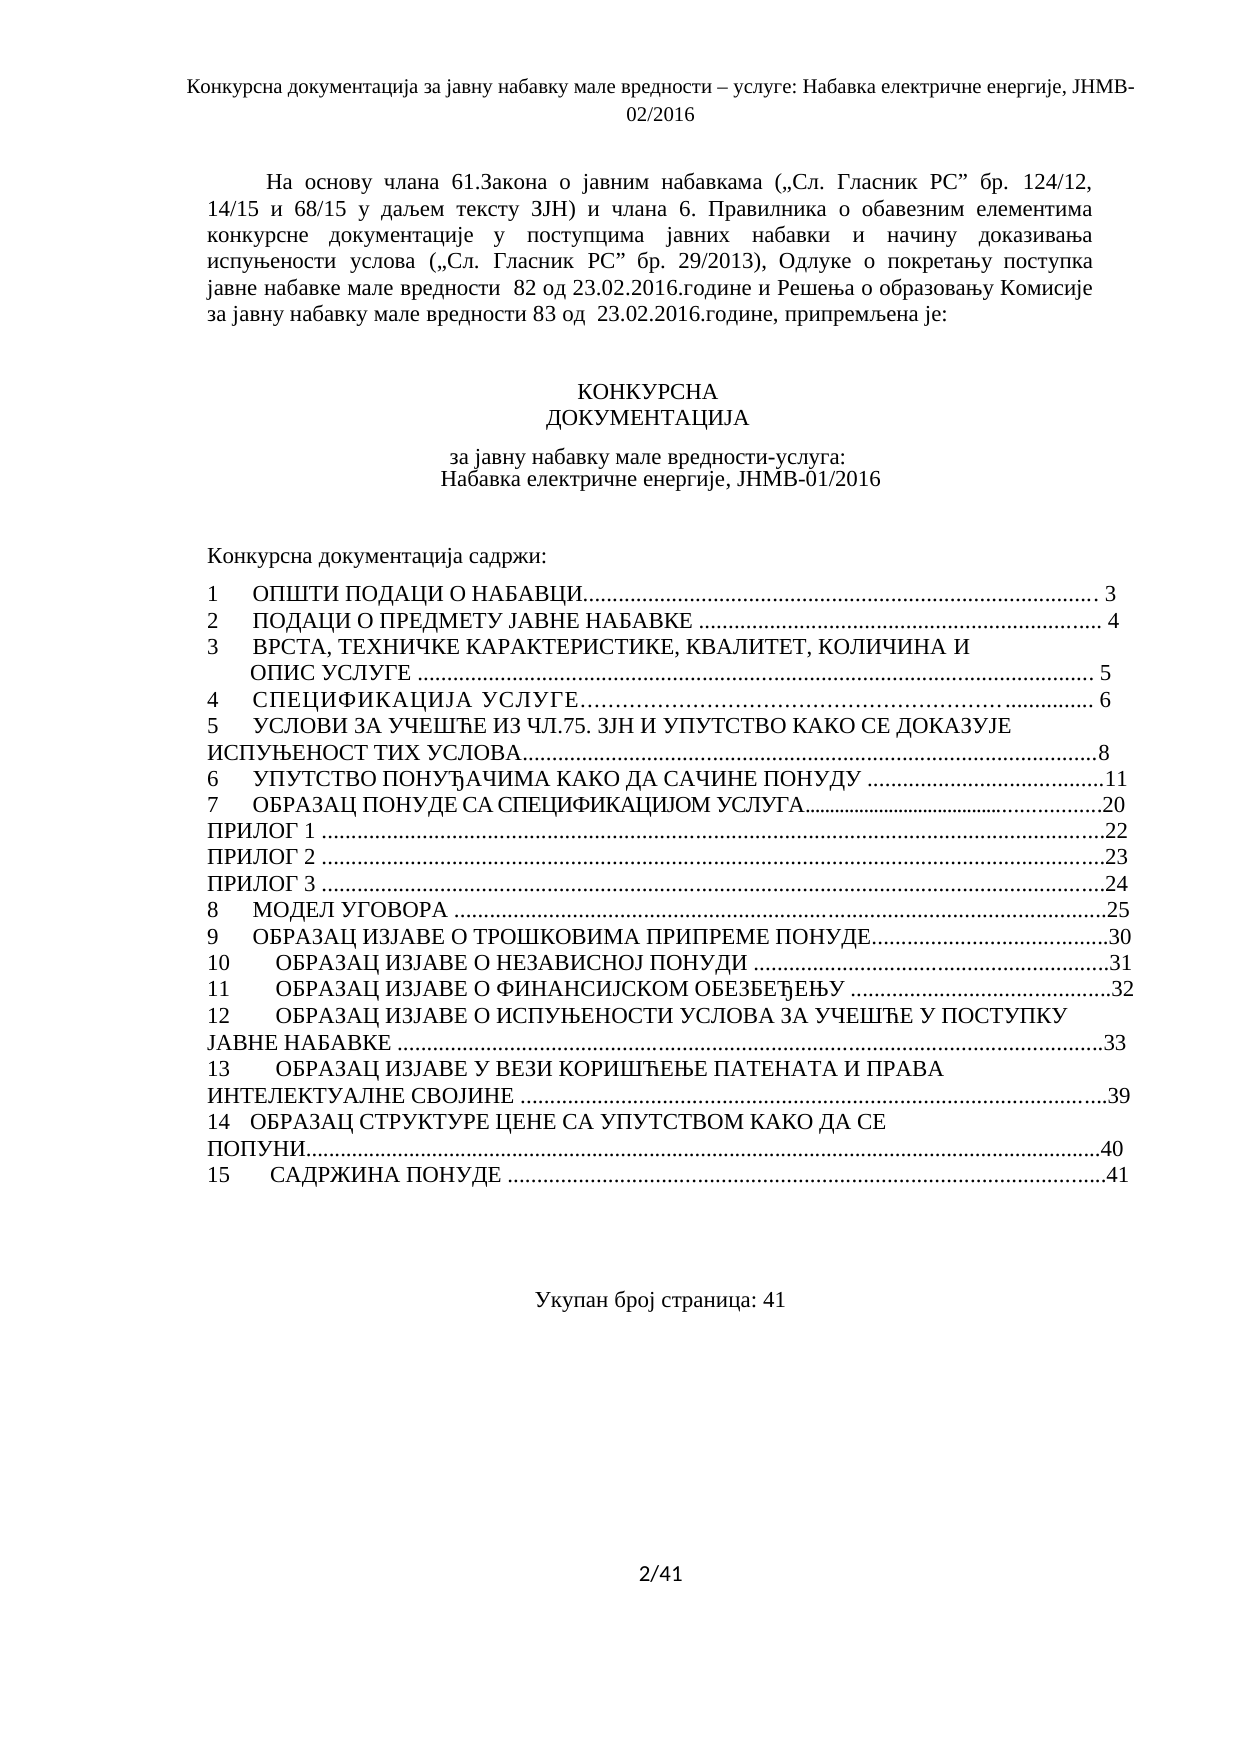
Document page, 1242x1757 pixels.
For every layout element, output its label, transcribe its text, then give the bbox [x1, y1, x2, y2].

text ПРИЛОГ 1 ....................................................................................................................................22 [207, 818, 1146, 844]
text ЈАВНЕ НАБАВКЕ .......................................................................................................................33 [207, 1029, 1149, 1055]
text ПРИЛОГ 3 ....................................................................................................................................24 [207, 870, 1146, 897]
text 5 УСЛОВИ ЗА УЧЕШЋЕ ИЗ ЧЛ.75. ЗЈН И УПУТСТВО КАКО СЕ ДОКАЗУЈЕ ИСПУЊЕНОСТ ТИХ УСЛОВА.................................................................................................8 [207, 712, 1149, 765]
text 7 ОБРАЗАЦ ПОНУДЕ СА СПЕЦИФИКАЦИЈОМ УСЛУГА.........................................................20 [207, 791, 1146, 818]
text 8 МОДЕЛ УГОВОРА ..............................................................................................................25 [207, 897, 1146, 923]
text 15 САДРЖИНА ПОНУДЕ .....................................................................................................41 [207, 1161, 1146, 1187]
text 14 ОБРАЗАЦ СТРУКТУРЕ ЦЕНЕ СА УПУТСТВОМ КАКО ДА СЕ ПОПУНИ...........................................................................................................................................40 [207, 1108, 1149, 1161]
text ИНТЕЛЕКТУАЛНЕ СВОЈИНЕ ...................................................................................................39 [207, 1082, 1149, 1108]
text КОНКУРСНА ДОКУМЕНТАЦИЈА [486, 378, 809, 430]
text ОПИС УСЛУГЕ .................................................................................................................. 5 [207, 659, 1146, 686]
text 12 ОБРАЗАЦ ИЗЈАВЕ О ИСПУЊЕНОСТИ УСЛОВА ЗА УЧЕШЋЕ У ПОСТУПКУ [207, 1002, 1149, 1028]
text 9 ОБРАЗАЦ ИЗЈАВЕ О ТРОШКОВИМА ПРИПРЕМЕ ПОНУДЕ........................................30 [207, 923, 1146, 949]
text 3 ВРСТА, ТЕХНИЧКЕ КАРАКТЕРИСТИКЕ, КВАЛИТЕТ, КОЛИЧИНА И [207, 633, 1146, 659]
text 6 УПУТСТВО ПОНУЂАЧИМА КАКО ДА САЧИНЕ ПОНУДУ ........................................11 [207, 765, 1146, 791]
text 4 СПЕЦИФИКАЦИЈА УСЛУГЕ........................................................................... 6 [207, 686, 1146, 712]
text 11 ОБРАЗАЦ ИЗЈАВЕ О ФИНАНСИЈСКОМ ОБЕЗБЕЂЕЊУ ............................................32 [207, 976, 1146, 1002]
text 2 ПОДАЦИ О ПРЕДМЕТУ ЈАВНЕ НАБАВКЕ .................................................................... 4 [207, 607, 1146, 633]
text Укупан број страница: 41 [175, 1291, 1146, 1312]
text 13 ОБРАЗАЦ ИЗЈАВЕ У ВЕЗИ КОРИШЋЕЊЕ ПАТЕНАТА И ПРАВА [207, 1055, 1149, 1082]
text Набавка електричне енергије, ЈНМВ-01/2016 [175, 470, 1146, 491]
text за јавну набавку мале вредности-услуга: [231, 443, 1064, 470]
text На основу члана 61.Закона о јавним набавкама („Сл. Гласник РС” бр. 124/12, 14/15 и 68/15 у даљем тексту ЗЈН) и члана 6. Правилника о обавезним елементима конкурсне документације у поступцима јавних набавки и начину доказивања испуњености услова („Сл. Гласник РС” бр. 29/2013), Одлуке о покретању поступка јавне набавке мале вредности 82 од 23.02.2016.године и Решења о образовању Комисије за јавну набавку мале вредности 83 од 23.02.2016.године, припремљена је: [207, 168, 1093, 326]
text Конкурсна документација садржи: [207, 542, 1146, 568]
text ПРИЛОГ 2 ....................................................................................................................................23 [207, 844, 1146, 870]
text 10 ОБРАЗАЦ ИЗЈАВЕ О НЕЗАВИСНОЈ ПОНУДИ ............................................................31 [207, 949, 1146, 976]
text 1 ОПШТИ ПОДАЦИ О НАБАВЦИ....................................................................................... 3 [207, 580, 1146, 607]
